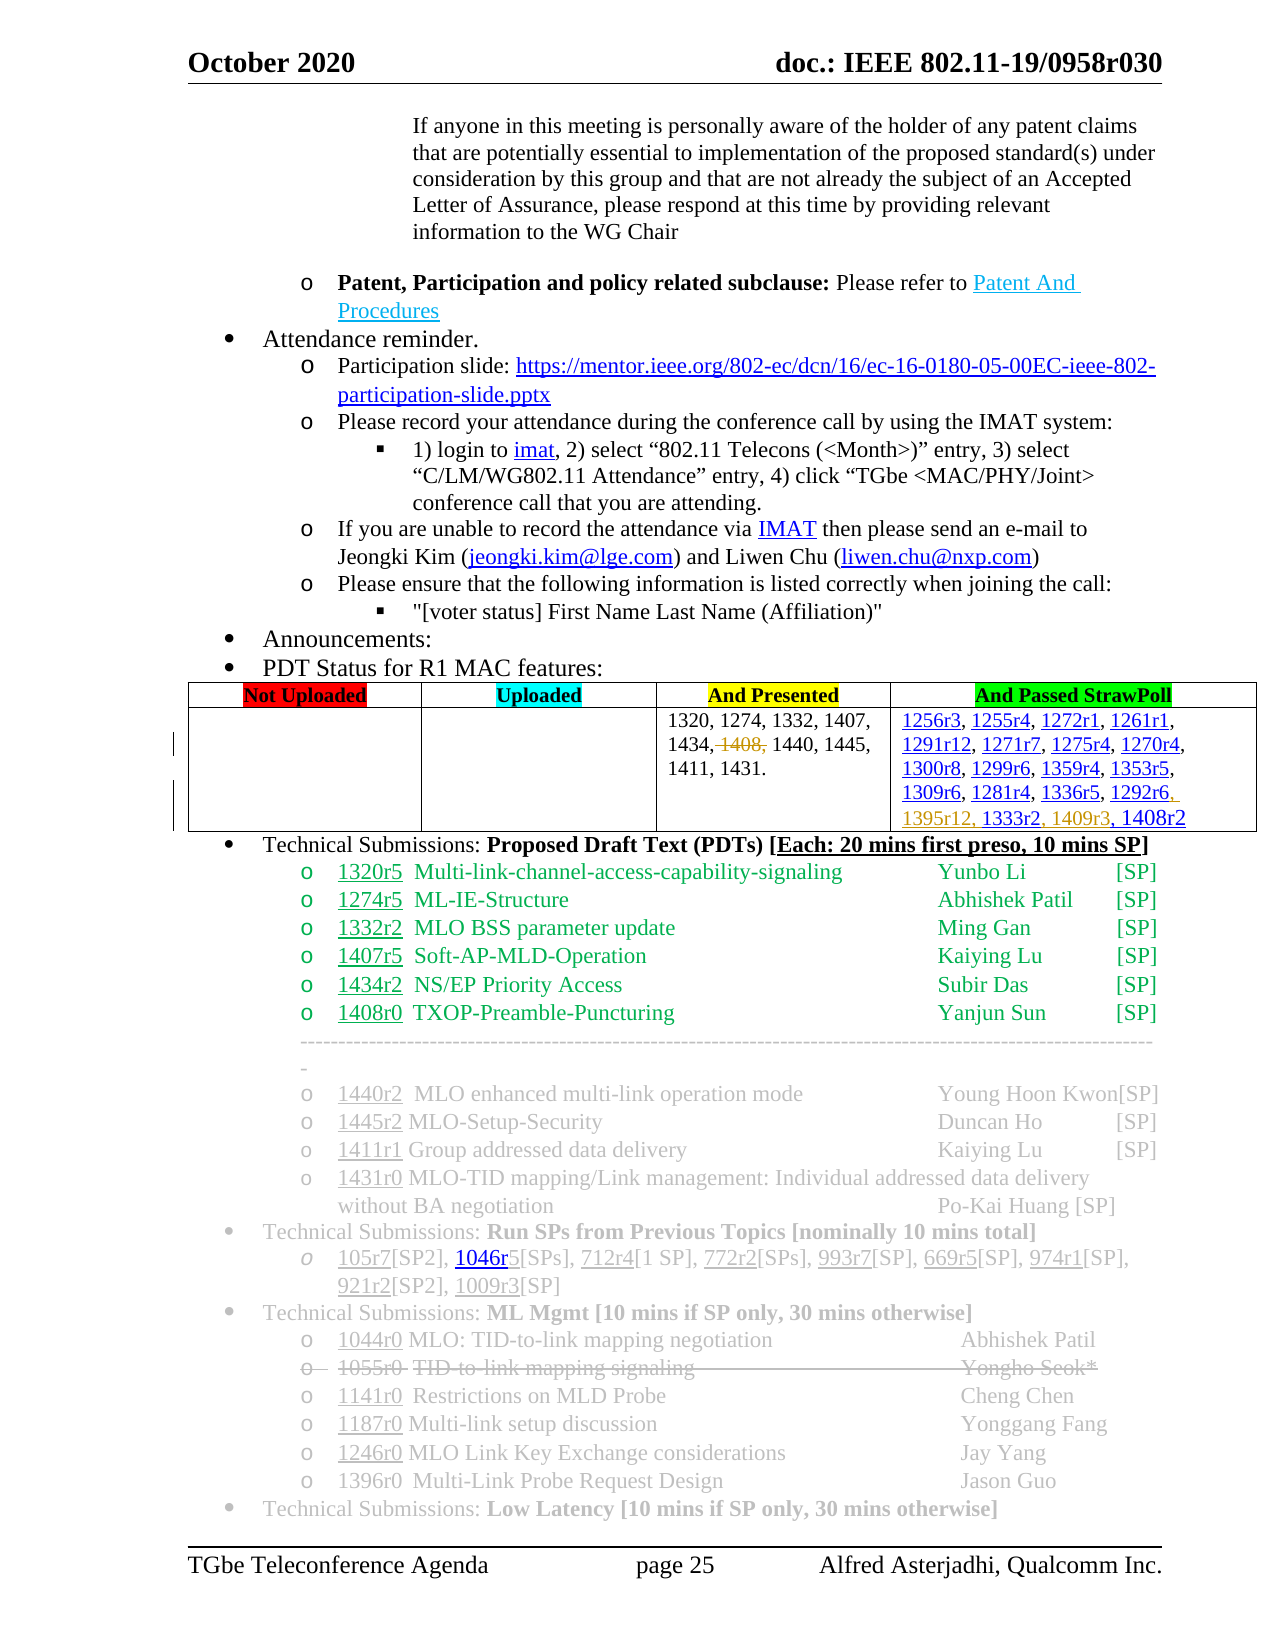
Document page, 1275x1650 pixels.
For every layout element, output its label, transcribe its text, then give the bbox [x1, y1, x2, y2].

list 1408r0 TXOP-Preamble-Puncturing Yanjun Sun [SP] [300, 999, 1162, 1027]
list Technical Submissions: Low Latency [10 mins if SP only, 30 mins otherwise] [225, 1495, 1162, 1522]
list 1055r0 TID-to-link mapping signaling Yongho Seok* [300, 1354, 1162, 1382]
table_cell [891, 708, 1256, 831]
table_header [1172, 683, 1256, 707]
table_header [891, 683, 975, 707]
list 1431r0 MLO-TID mapping/Link management: Individual addressed data delivery without BA negotiation Po-Kai Huang [SP] [300, 1164, 1162, 1218]
list Technical Submissions: Run SPs from Previous Topics [nominally 10 mins total] [225, 1218, 1162, 1244]
list 1141r0 Restrictions on MLD Probe Cheng Chen [300, 1382, 1162, 1410]
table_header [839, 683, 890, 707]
list 1044r0 MLO: TID-to-link mapping negotiation Abhishek Patil [300, 1326, 1162, 1354]
list 1411r1 Group addressed data delivery Kaiying Lu [SP] [300, 1136, 1162, 1164]
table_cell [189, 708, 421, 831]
list "[voter status] First Name Last Name (Affiliation)" [375, 598, 1162, 624]
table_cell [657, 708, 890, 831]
list 1434r2 NS/EP Priority Access Subir Das [SP] [300, 971, 1162, 999]
list Technical Submissions: ML Mgmt [10 mins if SP only, 30 mins otherwise] [225, 1299, 1162, 1326]
list 1332r2 MLO BSS parameter update Ming Gan [SP] [300, 914, 1162, 943]
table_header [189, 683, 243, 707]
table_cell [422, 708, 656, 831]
list Please record your attendance during the conference call by using the IMAT system: [300, 408, 1162, 436]
list If anyone in this meeting is personally aware of the holder of any patent claims that are potentially essential to implementation of the proposed standard(s) under consideration by this group and that are not already the subject of an Accepted Letter of Assurance, please respond at this time by providing relevant information to the WG Chair [412, 112, 1162, 244]
list If you are unable to record the attendance via IMAT then please send an e-mail to Jeongki Kim (jeongki.kim@lge.com) and Liwen Chu (liwen.chu@nxp.com) [300, 515, 1162, 570]
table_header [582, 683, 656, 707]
list 1187r0 Multi-link setup discussion Yonggang Fang [300, 1410, 1162, 1439]
list Attendance reminder. [225, 324, 1162, 353]
list 1274r5 ML-IE-Structure Abhishek Patil [SP] [300, 886, 1162, 914]
list Patent, Participation and policy related subclause: Please refer to Patent And Procedures [300, 269, 1162, 324]
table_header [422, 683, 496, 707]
list PDT Status for R1 MAC features: [225, 653, 1162, 682]
list 105r7[SP2], 1046r5[SPs], 712r4[1 SP], 772r2[SPs], 993r7[SP], 669r5[SP], 974r1[SP], 921r2[SP2], 1009r3[SP] [300, 1244, 1162, 1299]
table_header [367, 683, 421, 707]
list Announcements: [225, 624, 1162, 653]
list 1440r2 MLO enhanced multi-link operation mode Young Hoon Kwon[SP] [300, 1080, 1162, 1108]
list Please ensure that the following information is listed correctly when joining the call: [300, 570, 1162, 598]
list 1246r0 MLO Link Key Exchange considerations Jay Yang [300, 1439, 1162, 1467]
list Technical Submissions: Proposed Draft Text (PDTs) [Each: 20 mins first preso, 10 mins SP] [225, 832, 1162, 858]
list 1396r0 Multi-Link Probe Request Design Jason Guo [300, 1467, 1162, 1495]
list 1445r2 MLO-Setup-Security Duncan Ho [SP] [300, 1108, 1162, 1136]
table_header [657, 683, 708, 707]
text ----------------------------------------------------------------------------------------------------------------- [300, 1027, 1162, 1080]
list 1407r5 Soft-AP-MLD-Operation Kaiying Lu [SP] [300, 943, 1162, 971]
list 1320r5 Multi-link-channel-access-capability-signaling Yunbo Li [SP] [300, 858, 1162, 886]
list 1) login to imat, 2) select “802.11 Telecons (<Month>)” entry, 3) select “C/LM/WG802.11 Attendance” entry, 4) click “TGbe <MAC/PHY/Joint> conference call that you are attending. [375, 436, 1162, 515]
list Participation slide: https://mentor.ieee.org/802-ec/dcn/16/ec-16-0180-05-00EC-ieee-802-participation-slide.pptx [300, 353, 1162, 408]
